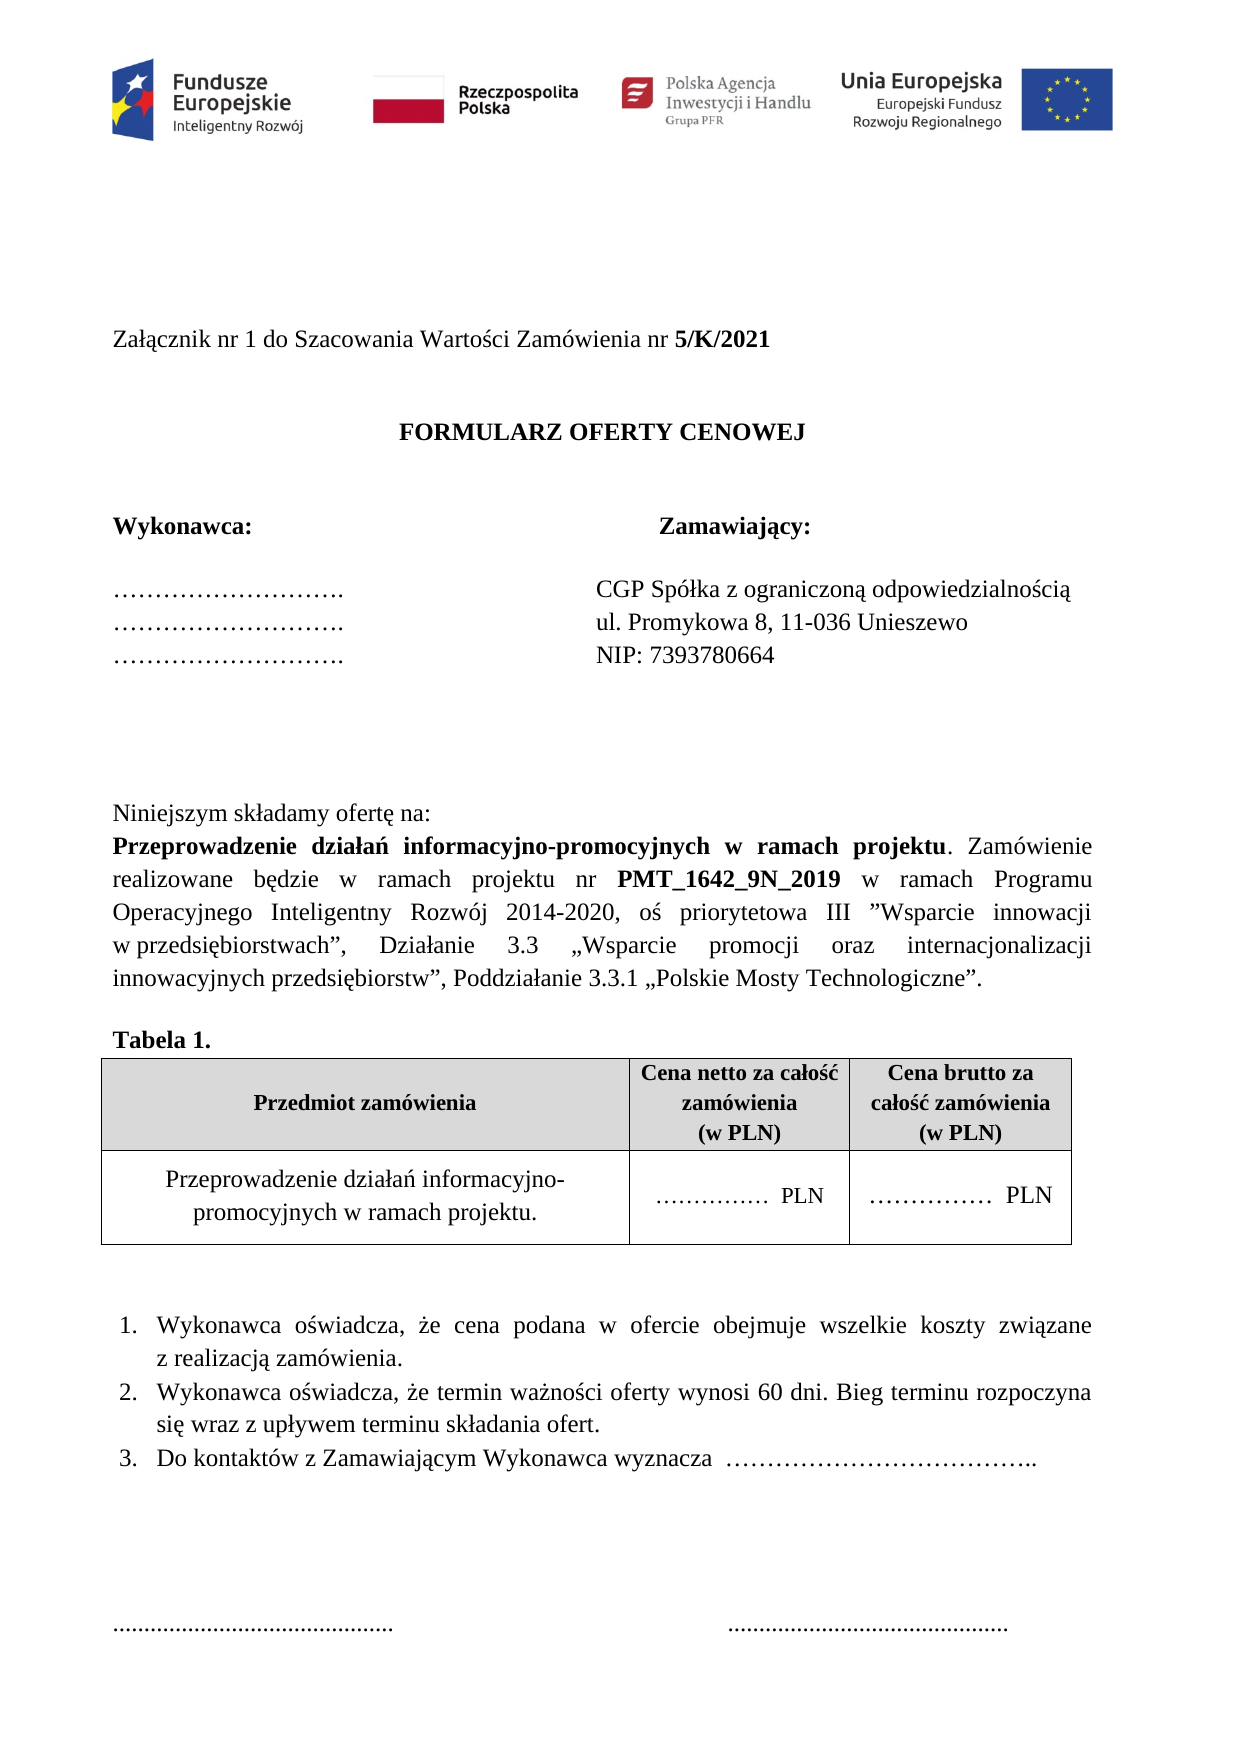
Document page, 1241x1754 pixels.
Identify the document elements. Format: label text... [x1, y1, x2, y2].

table_cell Przeprowadzenie działań informacyjno-promocyjnych w ramach projektu. [102, 1151, 629, 1243]
text Przeprowadzenie działań informacyjno-promocyjnych w ramach projektu. Zamówienie realizowane będzie w ramach projektu nr PMT_1642_9N_2019 w ramach Programu Operacyjnego Inteligentny Rozwój 2014-2020, oś priorytetowa III ”Wsparcie innowacji w przedsiębiorstwach”, Działanie 3.3 „Wsparcie promocji oraz internacjonalizacji innowacyjnych przedsiębiorstw”, Poddziałanie 3.3.1 „Polskie Mosty Technologiczne”. [112, 831, 1092, 992]
table_cell …………… PLN [850, 1151, 1071, 1243]
list Wykonawca oświadcza, że cena podana w ofercie obejmuje wszelkie koszty związane z realizacją zamówienia. [119, 1311, 1092, 1372]
table_header Przedmiot zamówienia [102, 1059, 629, 1150]
list Do kontaktów z Zamawiającym Wykonawca wyznacza ……………………………….. [119, 1443, 1092, 1471]
text FORMULARZ OFERTY CENOWEJ [112, 417, 1092, 446]
table_header ………………………. ………………………. ………………………. [101, 574, 584, 706]
table_cell …………… PLN [630, 1151, 849, 1243]
text ............................................. ............................................. [112, 1608, 1092, 1636]
table_header CGP Spółka z ograniczoną odpowiedzialnością ul. Promykowa 8, 11-036 Unieszewo NIP: 7393780664 [585, 574, 1096, 706]
list Wykonawca oświadcza, że termin ważności oferty wynosi 60 dni. Bieg terminu rozpoczyna się wraz z upływem terminu składania ofert. [119, 1377, 1092, 1438]
table_header Cena netto za całość zamówienia (w PLN) [630, 1059, 849, 1150]
picture [112, 58, 1113, 141]
table_header Cena brutto za całość zamówienia (w PLN) [850, 1059, 1071, 1150]
text Tabela 1. [112, 1025, 1092, 1054]
text Niniejszym składamy ofertę na: [112, 798, 1092, 827]
text Wykonawca: Zamawiający: [112, 511, 1092, 540]
text Załącznik nr 1 do Szacowania Wartości Zamówienia nr 5/K/2021 [112, 324, 1092, 353]
